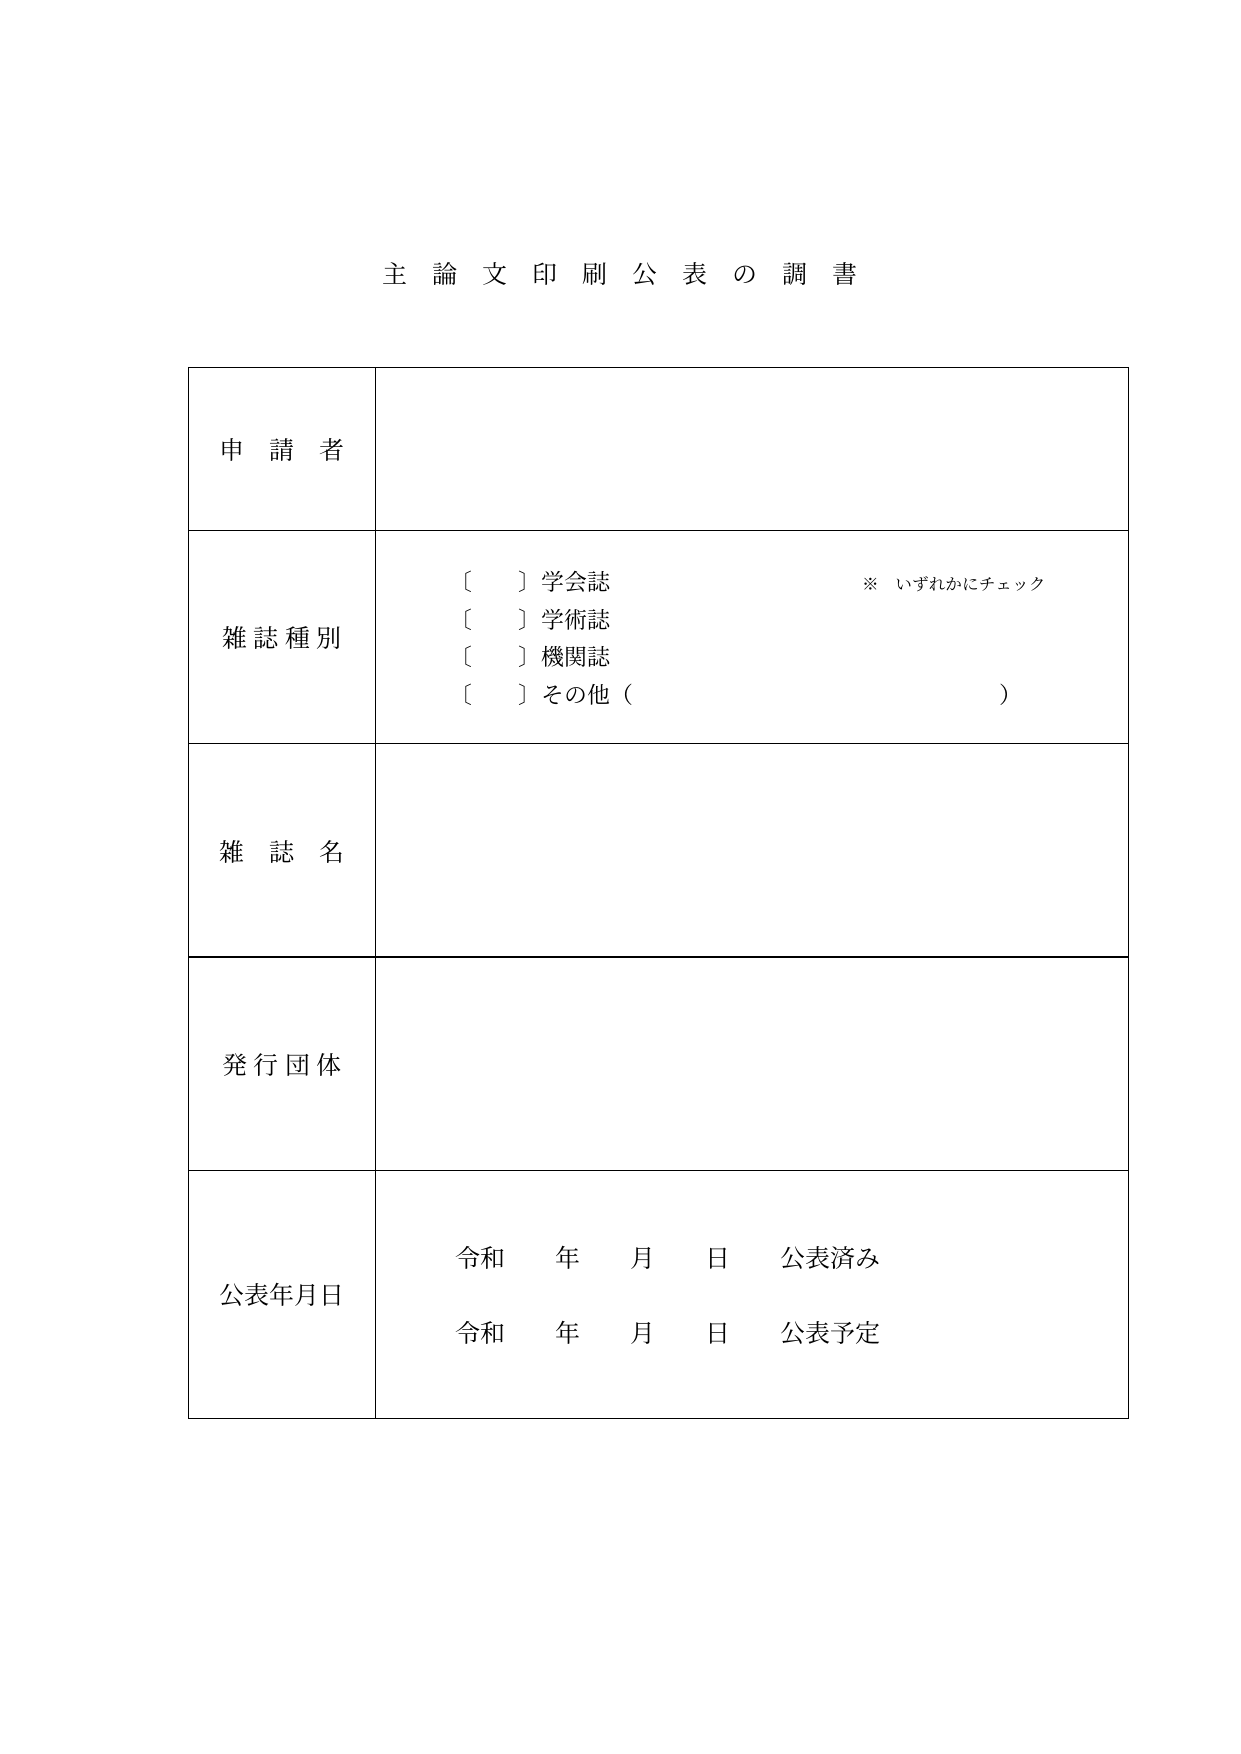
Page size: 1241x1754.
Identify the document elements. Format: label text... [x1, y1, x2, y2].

table_header [376, 368, 1128, 530]
table_cell [376, 744, 1128, 956]
table_cell [376, 958, 1128, 1169]
table_header 申 請 者 [189, 368, 375, 530]
text 主 論 文 印 刷 公 表 の 調 書 [177, 254, 1063, 292]
table_cell 雑 誌 種 別 [189, 531, 375, 743]
table_cell 雑 誌 名 [189, 744, 375, 956]
table_cell 〔 〕学会誌 ※ いずれかにチェック 〔 〕学術誌 〔 〕機関誌 〔 〕その他（ ） [376, 531, 1128, 743]
table_cell 令和 年 月 日 公表済み 令和 年 月 日 公表予定 [376, 1171, 1128, 1418]
table_cell 発 行 団 体 [189, 958, 375, 1169]
table_cell 公表年月日 [189, 1171, 375, 1418]
